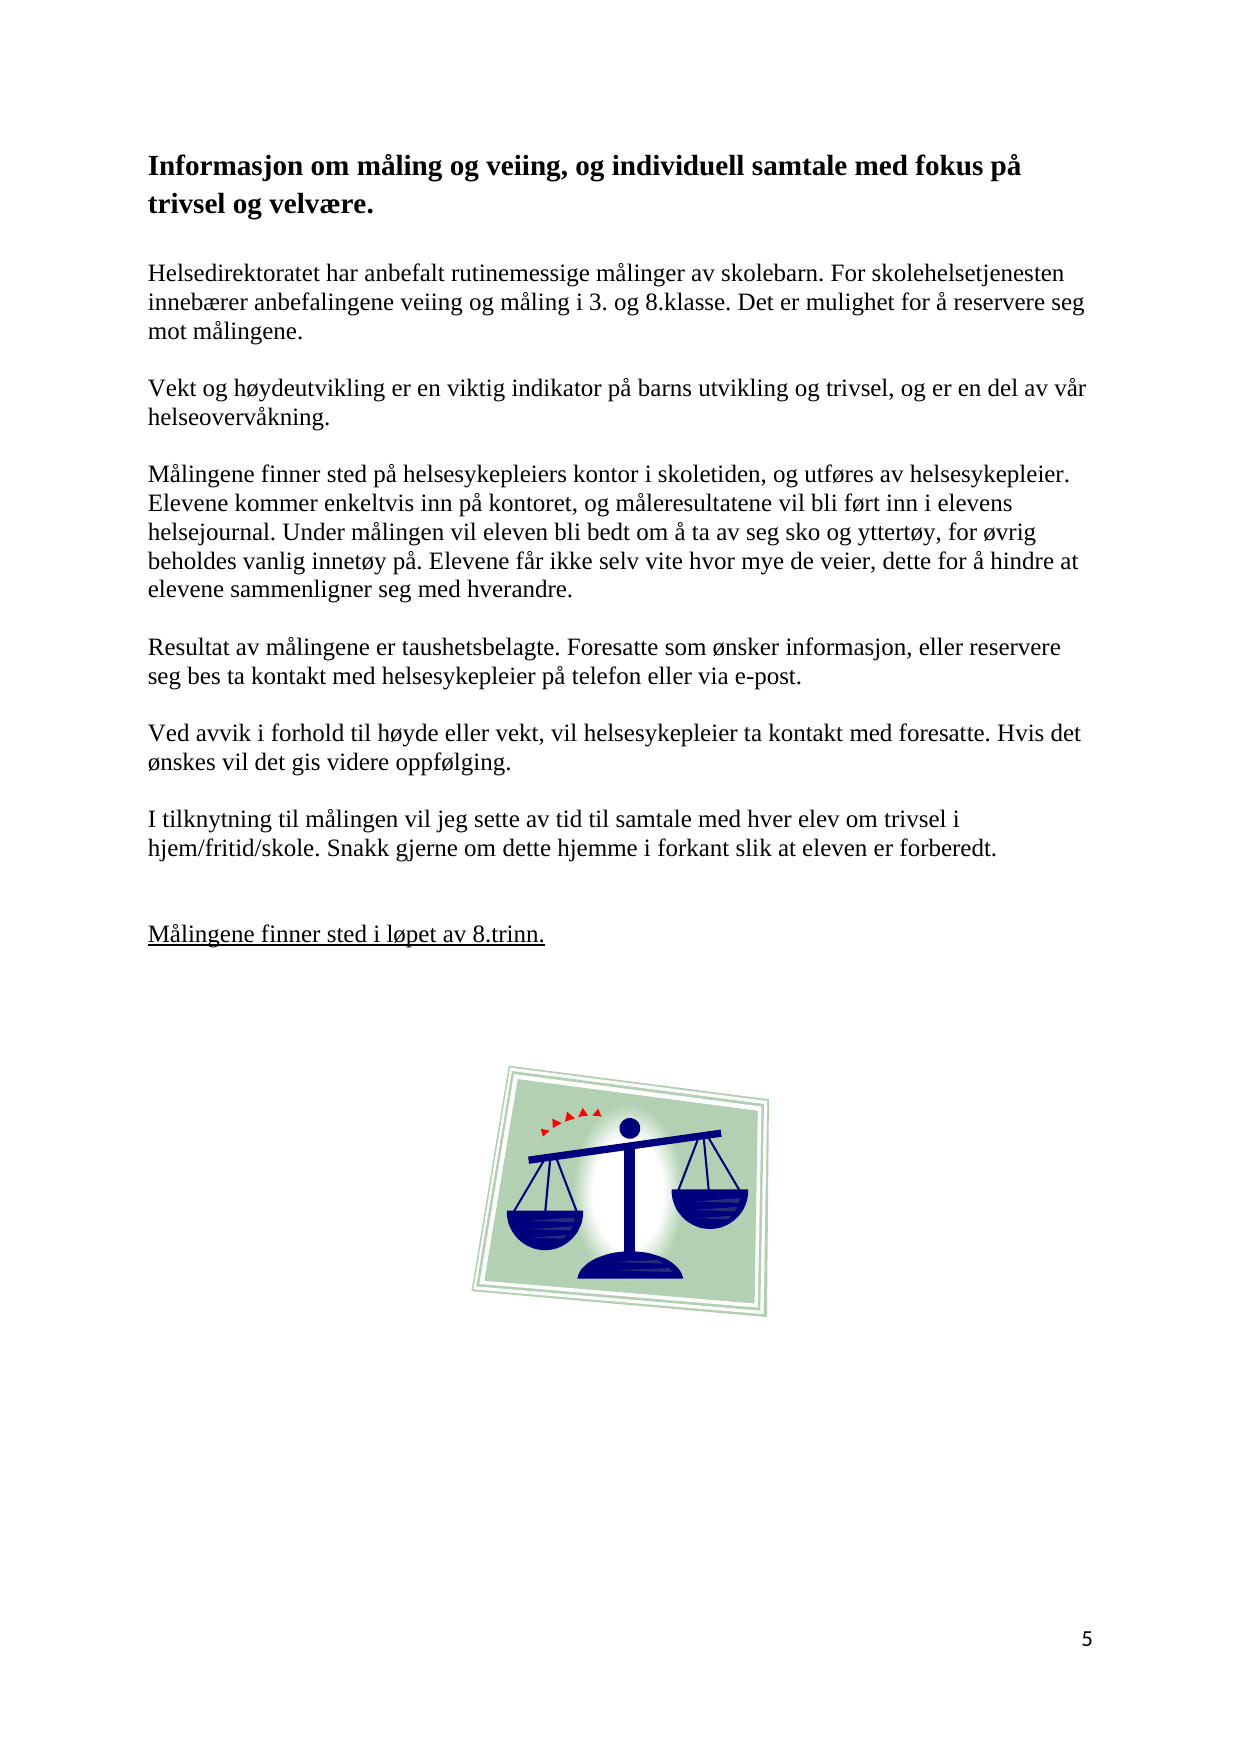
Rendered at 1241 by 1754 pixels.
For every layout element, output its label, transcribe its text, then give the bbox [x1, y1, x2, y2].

text Målingene finner sted på helsesykepleiers kontor i skoletiden, og utføres av helsesykepleier. Elevene kommer enkeltvis inn på kontoret, og måleresultatene vil bli ført inn i elevens helsejournal. Under målingen vil eleven bli bedt om å ta av seg sko og yttertøy, for øvrig beholdes vanlig innetøy på. Elevene får ikke selv vite hvor mye de veier, dette for å hindre at elevene sammenligner seg med hverandre. [148, 459, 1093, 603]
text Målingene finner sted i løpet av 8.trinn. [148, 919, 1093, 948]
text Helsedirektoratet har anbefalt rutinemessige målinger av skolebarn. For skolehelsetjenesten innebærer anbefalingene veiing og måling i 3. og 8.klasse. Det er mulighet for å reservere seg mot målingene. [148, 258, 1093, 344]
text Ved avvik i forhold til høyde eller vekt, vil helsesykepleier ta kontakt med foresatte. Hvis det ønskes vil det gis videre oppfølging. [148, 718, 1093, 776]
subtitle Informasjon om måling og veiing, og individuell samtale med fokus på trivsel og velvære. [148, 148, 1093, 220]
text I tilknytning til målingen vil jeg sette av tid til samtale med hver elev om trivsel i hjem/fritid/skole. Snakk gjerne om dette hjemme i forkant slik at eleven er forberedt. [148, 804, 1093, 862]
text Vekt og høydeutvikling er en viktig indikator på barns utvikling og trivsel, og er en del av vår helseovervåkning. [148, 373, 1093, 431]
text Resultat av målingene er taushetsbelagte. Foresatte som ønsker informasjon, eller reservere seg bes ta kontakt med helsesykepleier på telefon eller via e-post. [148, 632, 1093, 689]
